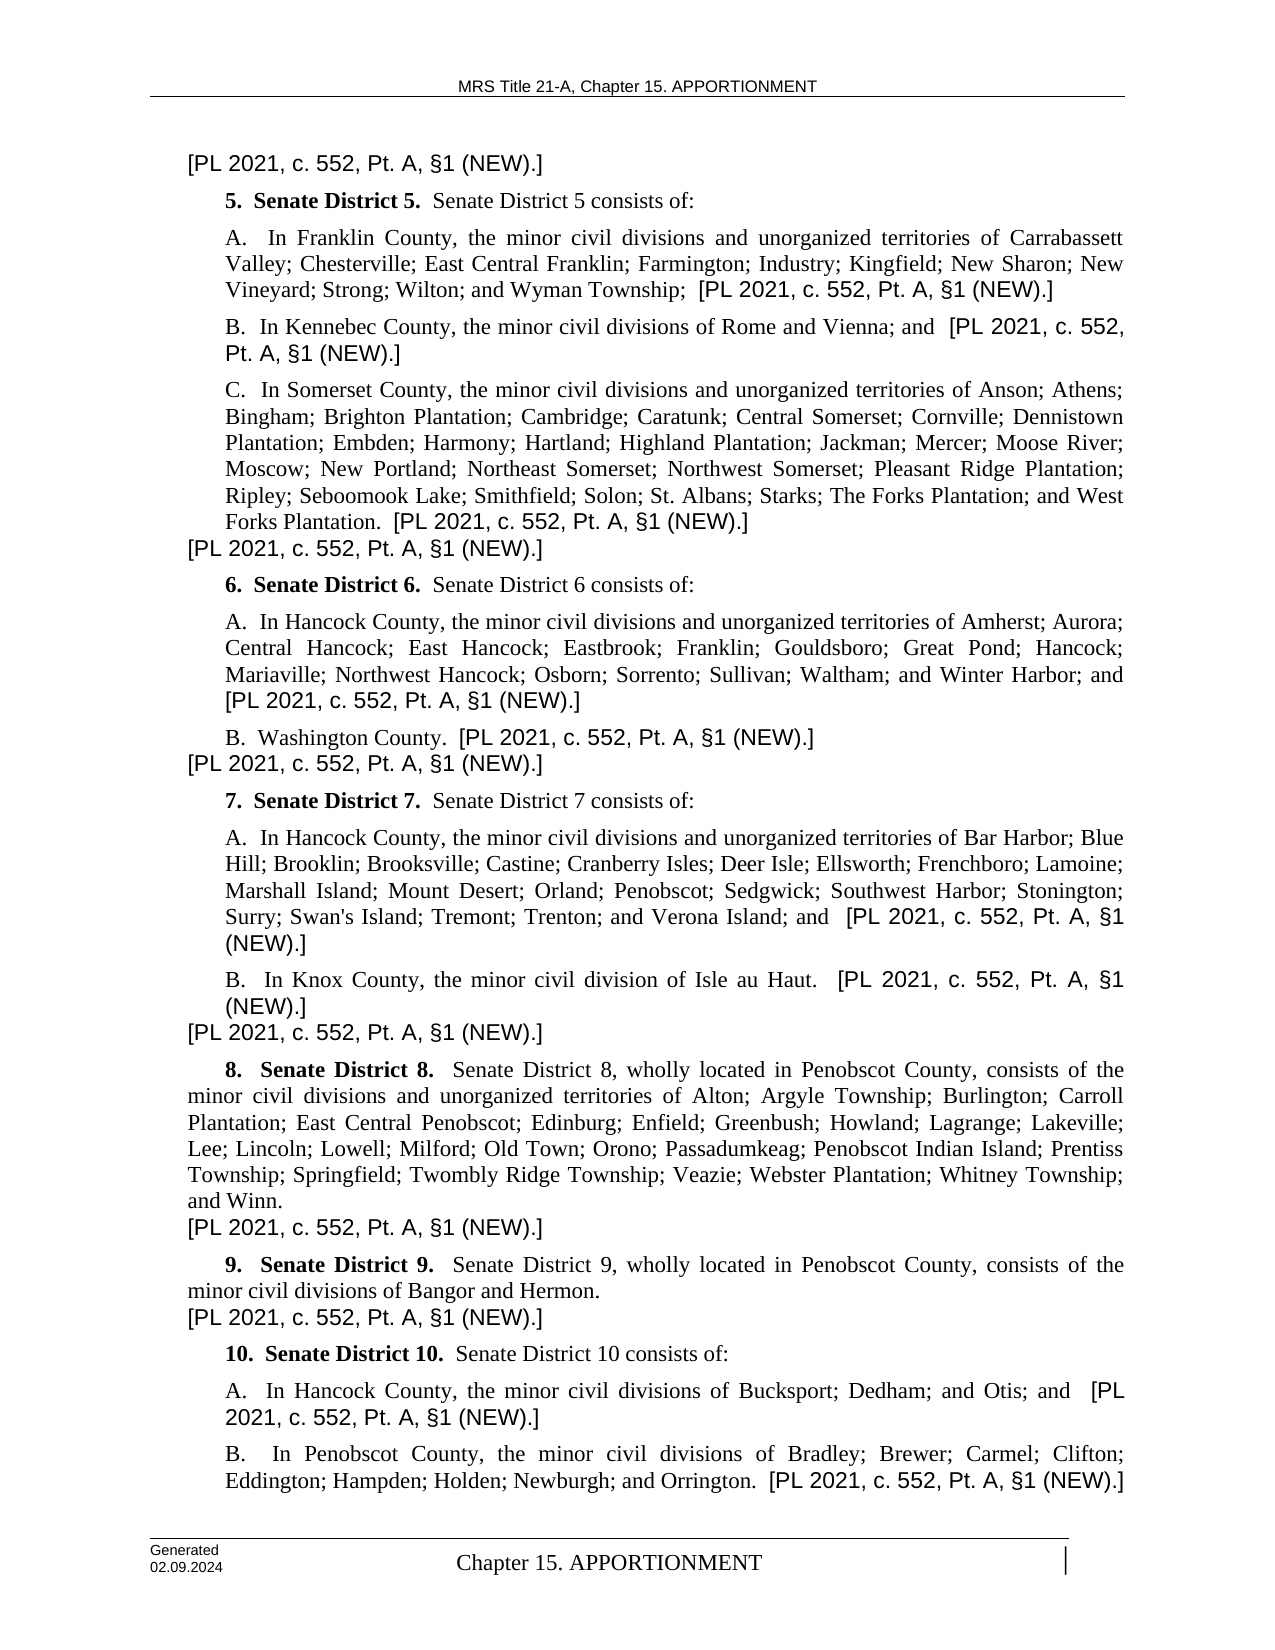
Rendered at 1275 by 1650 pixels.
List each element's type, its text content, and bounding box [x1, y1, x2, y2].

text B. In Penobscot County, the minor civil divisions of Bradley; Brewer; Carmel; Clifton; Eddington; Hampden; Holden; Newburgh; and Orrington. [PL 2021, c. 552, Pt. A, §1 (NEW).] [225, 1440, 1125, 1493]
text A. In Franklin County, the minor civil divisions and unorganized territories of Carrabassett Valley; Chesterville; East Central Franklin; Farmington; Industry; Kingfield; New Sharon; New Vineyard; Strong; Wilton; and Wyman Township; [PL 2021, c. 552, Pt. A, §1 (NEW).] [225, 223, 1125, 303]
text [PL 2021, c. 552, Pt. A, §1 (NEW).] [187, 1303, 1125, 1330]
text 7. Senate District 7. Senate District 7 consists of: [187, 787, 1125, 813]
text [PL 2021, c. 552, Pt. A, §1 (NEW).] [187, 1019, 1125, 1045]
text 8. Senate District 8. Senate District 8, wholly located in Penobscot County, consists of the minor civil divisions and unorganized territories of Alton; Argyle Township; Burlington; Carroll Plantation; East Central Penobscot; Edinburg; Enfield; Greenbush; Howland; Lagrange; Lakeville; Lee; Lincoln; Lowell; Milford; Old Town; Orono; Passadumkeag; Penobscot Indian Island; Prentiss Township; Springfield; Twombly Ridge Township; Veazie; Webster Plantation; Whitney Township; and Winn. [187, 1056, 1125, 1214]
text B. In Knox County, the minor civil division of Isle au Haut. [PL 2021, c. 552, Pt. A, §1 (NEW).] [225, 966, 1125, 1019]
text [PL 2021, c. 552, Pt. A, §1 (NEW).] [187, 750, 1125, 777]
text C. In Somerset County, the minor civil divisions and unorganized territories of Anson; Athens; Bingham; Brighton Plantation; Cambridge; Caratunk; Central Somerset; Cornville; Dennistown Plantation; Embden; Harmony; Hartland; Highland Plantation; Jackman; Mercer; Moose River; Moscow; New Portland; Northeast Somerset; Northwest Somerset; Pleasant Ridge Plantation; Ripley; Seboomook Lake; Smithfield; Solon; St. Albans; Starks; The Forks Plantation; and West Forks Plantation. [PL 2021, c. 552, Pt. A, §1 (NEW).] [225, 376, 1125, 534]
text [PL 2021, c. 552, Pt. A, §1 (NEW).] [187, 534, 1125, 561]
text [PL 2021, c. 552, Pt. A, §1 (NEW).] [187, 1214, 1125, 1240]
text B. Washington County. [PL 2021, c. 552, Pt. A, §1 (NEW).] [225, 724, 1125, 750]
text 9. Senate District 9. Senate District 9, wholly located in Penobscot County, consists of the minor civil divisions of Bangor and Hermon. [187, 1251, 1125, 1303]
text 10. Senate District 10. Senate District 10 consists of: [187, 1340, 1125, 1367]
text 5. Senate District 5. Senate District 5 consists of: [187, 187, 1125, 213]
text A. In Hancock County, the minor civil divisions of Bucksport; Dedham; and Otis; and [PL 2021, c. 552, Pt. A, §1 (NEW).] [225, 1377, 1125, 1430]
text 6. Senate District 6. Senate District 6 consists of: [187, 571, 1125, 598]
text [PL 2021, c. 552, Pt. A, §1 (NEW).] [187, 150, 1125, 176]
text B. In Kennebec County, the minor civil divisions of Rome and Vienna; and [PL 2021, c. 552, Pt. A, §1 (NEW).] [225, 313, 1125, 366]
text A. In Hancock County, the minor civil divisions and unorganized territories of Bar Harbor; Blue Hill; Brooklin; Brooksville; Castine; Cranberry Isles; Deer Isle; Ellsworth; Frenchboro; Lamoine; Marshall Island; Mount Desert; Orland; Penobscot; Sedgwick; Southwest Harbor; Stonington; Surry; Swan's Island; Tremont; Trenton; and Verona Island; and [PL 2021, c. 552, Pt. A, §1 (NEW).] [225, 824, 1125, 956]
text A. In Hancock County, the minor civil divisions and unorganized territories of Amherst; Aurora; Central Hancock; East Hancock; Eastbrook; Franklin; Gouldsboro; Great Pond; Hancock; Mariaville; Northwest Hancock; Osborn; Sorrento; Sullivan; Waltham; and Winter Harbor; and [PL 2021, c. 552, Pt. A, §1 (NEW).] [225, 608, 1125, 713]
